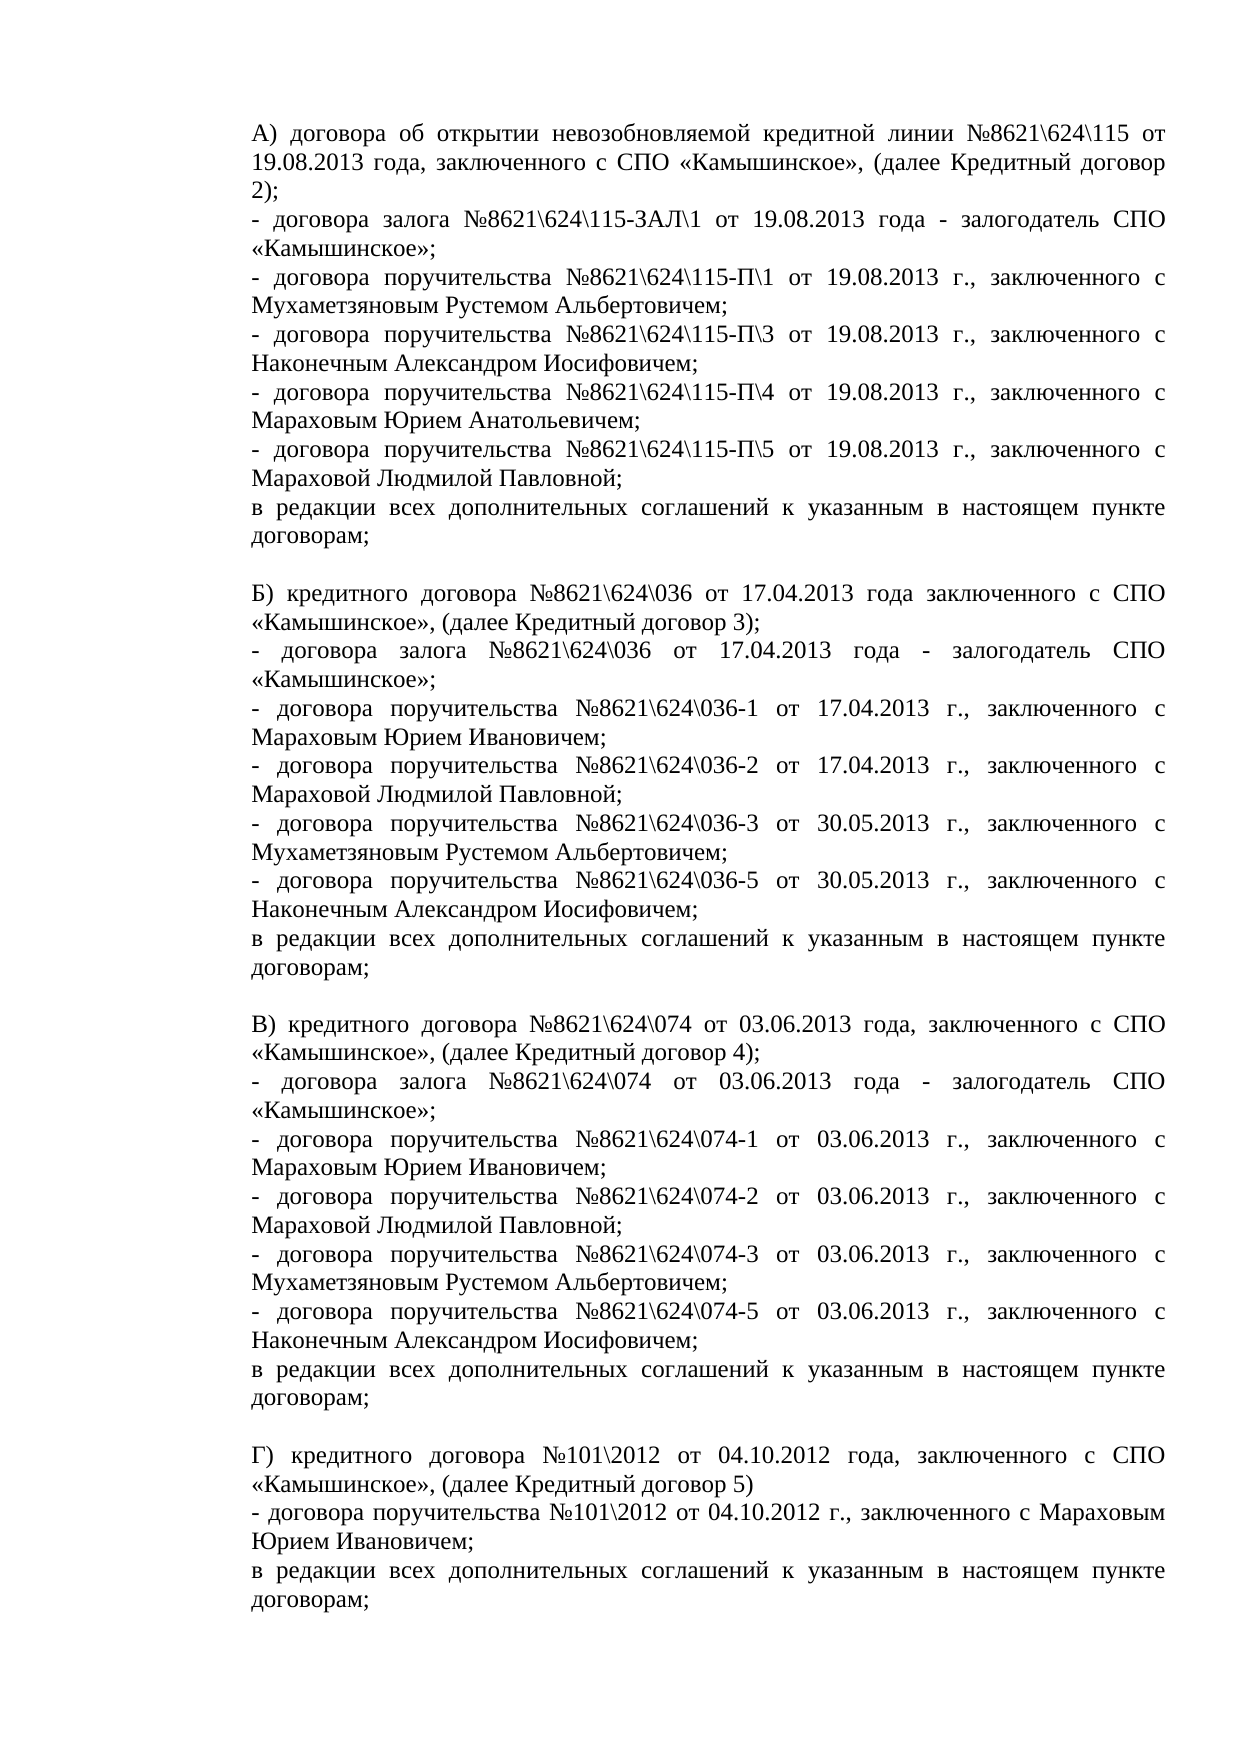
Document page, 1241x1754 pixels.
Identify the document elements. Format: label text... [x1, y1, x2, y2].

text - договора поручительства №8621\624\115-П\5 от 19.08.2013 г., заключенного с Мараховой Людмилой Павловной; [251, 434, 1167, 492]
text - договора залога №8621\624\074 от 03.06.2013 года - залогодатель СПО «Камышинское»; [251, 1066, 1167, 1124]
text в редакции всех дополнительных соглашений к указанным в настоящем пункте договорам; [251, 492, 1167, 549]
text - договора залога №8621\624\115-ЗАЛ\1 от 19.08.2013 года - залогодатель СПО «Камышинское»; [251, 204, 1167, 262]
text Г) кредитного договора №101\2012 от 04.10.2012 года, заключенного с СПО «Камышинское», (далее Кредитный договор 5) [251, 1440, 1167, 1497]
text - договора поручительства №8621\624\036-3 от 30.05.2013 г., заключенного с Мухаметзяновым Рустемом Альбертовичем; [251, 808, 1167, 866]
text - договора поручительства №101\2012 от 04.10.2012 г., заключенного с Мараховым Юрием Ивановичем; [251, 1497, 1167, 1555]
text - договора поручительства №8621\624\115-П\4 от 19.08.2013 г., заключенного с Мараховым Юрием Анатольевичем; [251, 377, 1167, 434]
text - договора поручительства №8621\624\074-5 от 03.06.2013 г., заключенного с Наконечным Александром Иосифовичем; [251, 1296, 1167, 1354]
text А) договора об открытии невозобновляемой кредитной линии №8621\624\115 от 19.08.2013 года, заключенного с СПО «Камышинское», (далее Кредитный договор 2); [251, 118, 1167, 204]
text в редакции всех дополнительных соглашений к указанным в настоящем пункте договорам; [251, 1354, 1167, 1411]
text Б) кредитного договора №8621\624\036 от 17.04.2013 года заключенного с СПО «Камышинское», (далее Кредитный договор 3); [251, 578, 1167, 636]
text - договора поручительства №8621\624\036-1 от 17.04.2013 г., заключенного с Мараховым Юрием Ивановичем; [251, 693, 1167, 751]
text - договора поручительства №8621\624\074-1 от 03.06.2013 г., заключенного с Мараховым Юрием Ивановичем; [251, 1124, 1167, 1181]
text - договора поручительства №8621\624\074-3 от 03.06.2013 г., заключенного с Мухаметзяновым Рустемом Альбертовичем; [251, 1239, 1167, 1296]
text - договора поручительства №8621\624\036-2 от 17.04.2013 г., заключенного с Мараховой Людмилой Павловной; [251, 751, 1167, 808]
text В) кредитного договора №8621\624\074 от 03.06.2013 года, заключенного с СПО «Камышинское», (далее Кредитный договор 4); [251, 1009, 1167, 1066]
text - договора поручительства №8621\624\115-П\1 от 19.08.2013 г., заключенного с Мухаметзяновым Рустемом Альбертовичем; [251, 262, 1167, 319]
text - договора поручительства №8621\624\115-П\3 от 19.08.2013 г., заключенного с Наконечным Александром Иосифовичем; [251, 319, 1167, 377]
text - договора залога №8621\624\036 от 17.04.2013 года - залогодатель СПО «Камышинское»; [251, 636, 1167, 693]
text в редакции всех дополнительных соглашений к указанным в настоящем пункте договорам; [251, 1555, 1167, 1612]
text - договора поручительства №8621\624\074-2 от 03.06.2013 г., заключенного с Мараховой Людмилой Павловной; [251, 1181, 1167, 1239]
text - договора поручительства №8621\624\036-5 от 30.05.2013 г., заключенного с Наконечным Александром Иосифовичем; [251, 866, 1167, 923]
text в редакции всех дополнительных соглашений к указанным в настоящем пункте договорам; [251, 923, 1167, 981]
